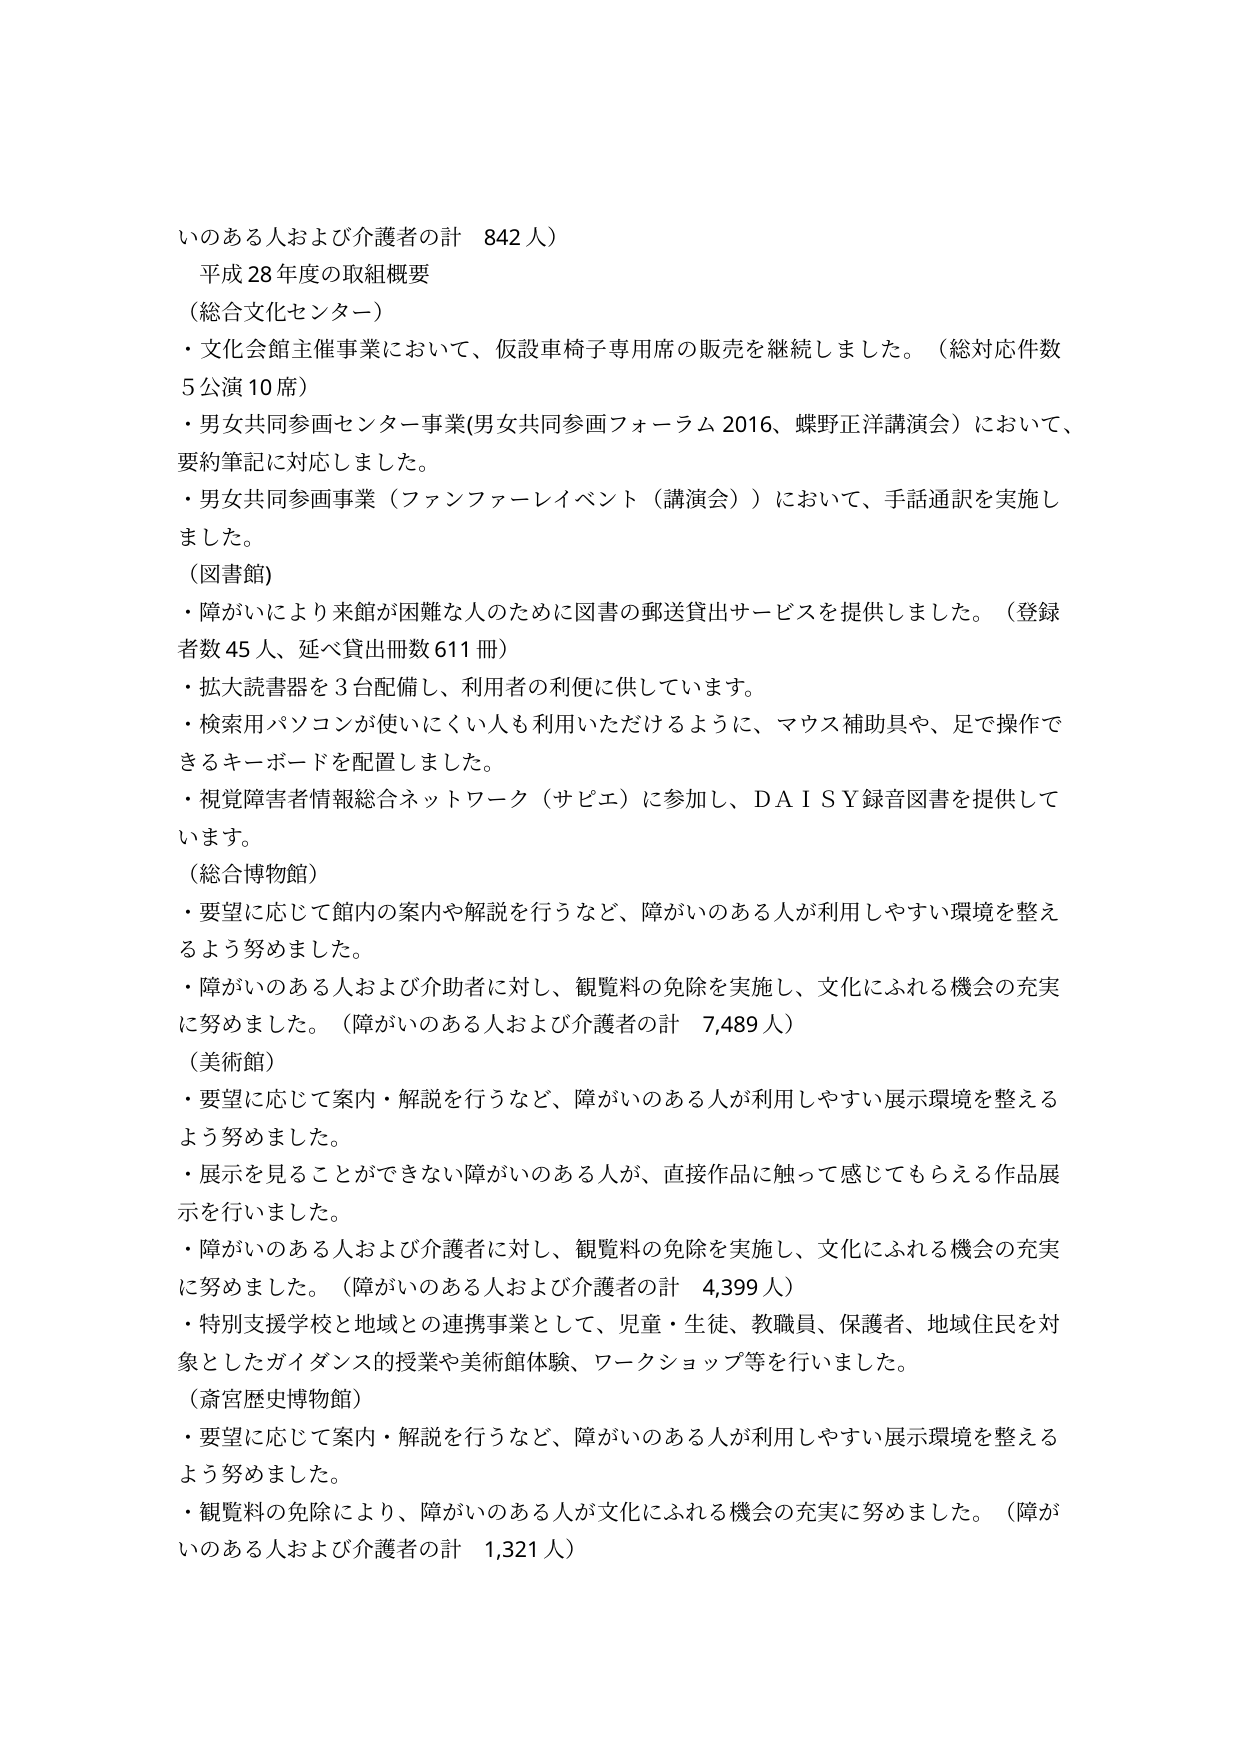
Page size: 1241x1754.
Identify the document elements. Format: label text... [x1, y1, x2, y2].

text ・男女共同参画センター事業(男女共同参画フォーラム2016、蝶野正洋講演会）において、要約筆記に対応しました。 [177, 404, 1063, 479]
text （図書館) [177, 554, 1063, 592]
text ・障がいのある人および介護者に対し、観覧料の免除を実施し、文化にふれる機会の充実に努めました。（障がいのある人および介護者の計 4,399人） [177, 1229, 1063, 1304]
text （斎宮歴史博物館） [177, 1379, 1063, 1417]
text ・特別支援学校と地域との連携事業として、児童・生徒、教職員、保護者、地域住民を対象としたガイダンス的授業や美術館体験、ワークショップ等を行いました。 [177, 1304, 1063, 1379]
text ・障がいにより来館が困難な人のために図書の郵送貸出サービスを提供しました。（登録者数45人、延べ貸出冊数611冊） [177, 592, 1063, 667]
text ・展示を見ることができない障がいのある人が、直接作品に触って感じてもらえる作品展示を行いました。 [177, 1154, 1063, 1229]
text ・障がいのある人および介助者に対し、観覧料の免除を実施し、文化にふれる機会の充実に努めました。（障がいのある人および介護者の計 7,489人） [177, 967, 1063, 1042]
text ・検索用パソコンが使いにくい人も利用いただけるように、マウス補助具や、足で操作できるキーボードを配置しました。 [177, 704, 1063, 779]
text ・拡大読書器を３台配備し、利用者の利便に供しています。 [177, 667, 1063, 704]
text ・男女共同参画事業（ファンファーレイベント（講演会））において、手話通訳を実施しました。 [177, 479, 1063, 554]
text （美術館） [177, 1042, 1063, 1079]
text ・文化会館主催事業において、仮設車椅子専用席の販売を継続しました。（総対応件数 ５公演10席） [177, 329, 1063, 404]
text （総合博物館） [177, 854, 1063, 892]
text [177, 217, 1063, 254]
text ・要望に応じて案内・解説を行うなど、障がいのある人が利用しやすい展示環境を整えるよう努めました。 [177, 1079, 1063, 1154]
text ・要望に応じて案内・解説を行うなど、障がいのある人が利用しやすい展示環境を整えるよう努めました。 [177, 1417, 1063, 1492]
text ・視覚障害者情報総合ネットワーク（サピエ）に参加し、ＤＡＩＳＹ録音図書を提供しています。 [177, 779, 1063, 854]
text ・要望に応じて館内の案内や解説を行うなど、障がいのある人が利用しやすい環境を整えるよう努めました。 [177, 892, 1063, 967]
text ・観覧料の免除により、障がいのある人が文化にふれる機会の充実に努めました。（障がいのある人および介護者の計 1,321人） [177, 1492, 1063, 1567]
text （総合文化センター） [177, 292, 1063, 329]
text 平成28年度の取組概要 [177, 254, 1063, 292]
